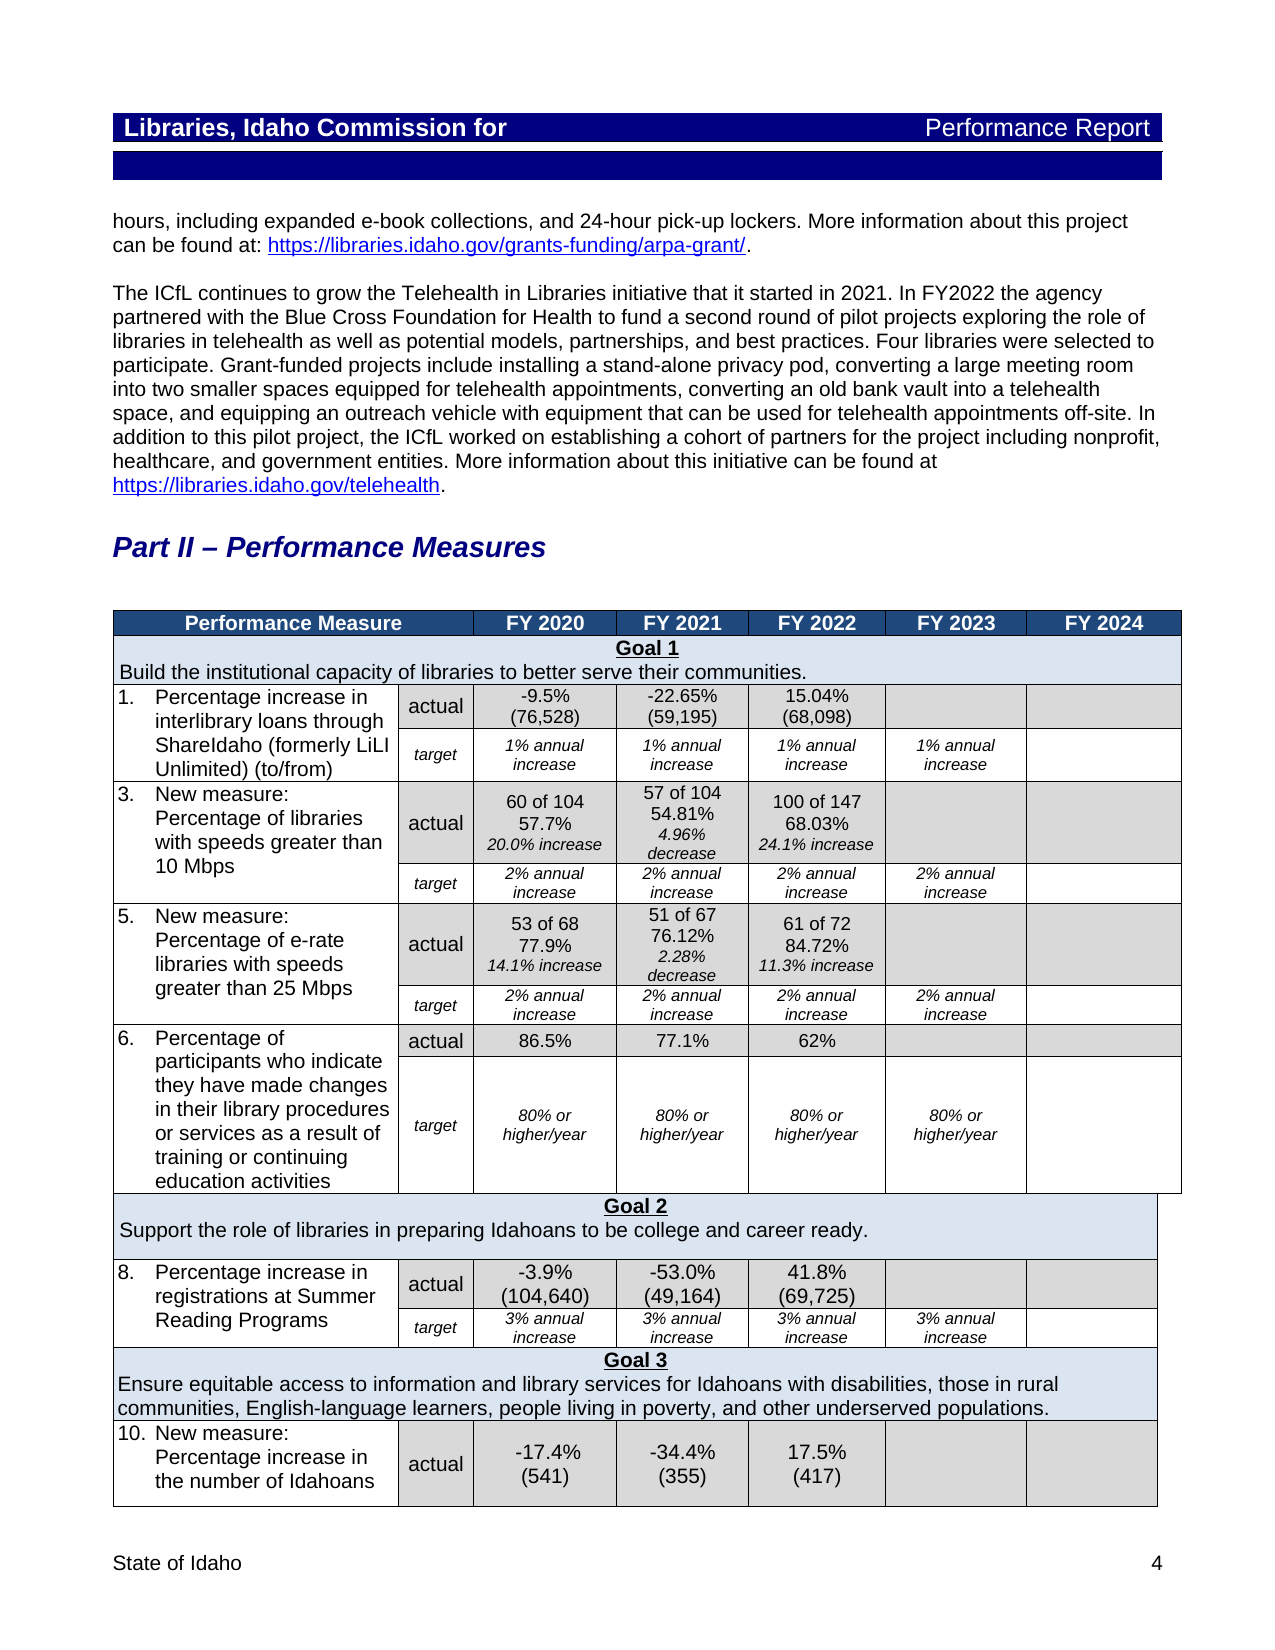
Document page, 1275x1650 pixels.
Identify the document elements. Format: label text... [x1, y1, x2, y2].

table_cell Goal 2 Support the role of libraries in preparing Idahoans to be college and career ready. [114, 1194, 1157, 1259]
table_cell Goal 1 Build the institutional capacity of libraries to better serve their communities. [114, 636, 1181, 684]
table_cell 2% annual increase [617, 986, 748, 1024]
table_cell -3.9% (104,640) [474, 1260, 616, 1308]
table_cell [1027, 685, 1181, 728]
table_cell [886, 1025, 1026, 1056]
table_cell -22.65% (59,195) [617, 685, 748, 728]
table_cell [886, 1421, 1026, 1506]
table_cell 80% or higher/year [474, 1057, 616, 1193]
table_cell 3% annual increase [474, 1309, 616, 1347]
table_cell actual [399, 1421, 473, 1506]
table_cell -9.5% (76,528) [474, 685, 616, 728]
table_cell New measure: Percentage of libraries with speeds greater than 10 Mbps [114, 782, 398, 902]
table_cell actual [399, 1260, 473, 1308]
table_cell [114, 1421, 398, 1506]
table_cell 15.04% (68,098) [749, 685, 885, 728]
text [112, 209, 1162, 257]
table_cell 100 of 147 68.03% 24.1% increase [749, 782, 885, 863]
table_cell [1027, 1421, 1157, 1506]
table_cell actual [399, 904, 473, 985]
table_cell -53.0% (49,164) [617, 1260, 748, 1308]
table_header FY 2023 [886, 611, 1026, 635]
table_cell [886, 1260, 1026, 1308]
table_cell 2% annual increase [474, 986, 616, 1024]
table_cell target [399, 986, 473, 1024]
table_cell [1027, 1260, 1157, 1308]
table_cell [886, 782, 1026, 863]
table_cell 2% annual increase [886, 986, 1026, 1024]
table_cell New measure: Percentage of e-rate libraries with speeds greater than 25 Mbps [114, 904, 398, 1024]
table_cell 86.5% [474, 1025, 616, 1056]
table_cell [886, 904, 1026, 985]
table_header FY 2021 [617, 611, 748, 635]
table_cell actual [399, 782, 473, 863]
text The ICfL continues to grow the Telehealth in Libraries initiative that it started in 2021. In FY2022 the agency partnered with the Blue Cross Foundation for Health to fund a second round of pilot projects exploring the role of libraries in telehealth as well as potential models, partnerships, and best practices. Four libraries were selected to participate. Grant-funded projects include installing a stand-alone privacy pod, converting a large meeting room into two smaller spaces equipped for telehealth appointments, converting an old bank vault into a telehealth space, and equipping an outreach vehicle with equipment that can be used for telehealth appointments off-site. In addition to this pilot project, the ICfL worked on establishing a cohort of partners for the project including nonprofit, healthcare, and government entities. More information about this initiative can be found at https://libraries.idaho.gov/telehealth. [112, 281, 1162, 497]
table_header FY 2022 [749, 611, 885, 635]
table_cell 3% annual increase [886, 1309, 1026, 1347]
table_cell 3% annual increase [617, 1309, 748, 1347]
table_cell Percentage increase in interlibrary loans through ShareIdaho (formerly LiLI Unlimited) (to/from) [114, 685, 398, 781]
table_cell 51 of 67 76.12% 2.28% decrease [617, 904, 748, 985]
table_cell 80% or higher/year [886, 1057, 1026, 1193]
table_cell [886, 685, 1026, 728]
table_cell actual [399, 685, 473, 728]
table_cell 1% annual increase [474, 729, 616, 781]
table_cell 80% or higher/year [617, 1057, 748, 1193]
table_cell target [399, 864, 473, 902]
table_cell [1027, 864, 1181, 902]
table_header Performance Measure [114, 611, 473, 635]
table_cell 80% or higher/year [749, 1057, 885, 1193]
table_cell 2% annual increase [886, 864, 1026, 902]
table_cell 77.1% [617, 1025, 748, 1056]
table_cell target [399, 729, 473, 781]
table_cell 3% annual increase [749, 1309, 885, 1347]
table_cell 60 of 104 57.7% 20.0% increase [474, 782, 616, 863]
table_cell 62% [749, 1025, 885, 1056]
table_cell 1% annual increase [886, 729, 1026, 781]
table_cell actual [399, 1025, 473, 1056]
table_cell 57 of 104 54.81% 4.96% decrease [617, 782, 748, 863]
table_cell 2% annual increase [474, 864, 616, 902]
table_cell [1027, 1057, 1181, 1193]
table_cell 41.8% (69,725) [749, 1260, 885, 1308]
table_cell target [399, 1309, 473, 1347]
table_cell -34.4% (355) [617, 1421, 748, 1506]
table_cell 17.5% (417) [749, 1421, 885, 1506]
table_cell 61 of 72 84.72% 11.3% increase [749, 904, 885, 985]
table_header FY 2020 [474, 611, 616, 635]
table_cell 2% annual increase [749, 864, 885, 902]
text Part II – Performance Measures [112, 530, 1162, 564]
table_cell 1% annual increase [617, 729, 748, 781]
table_cell [1027, 782, 1181, 863]
table_cell [1027, 1309, 1157, 1347]
table_header FY 2024 [1027, 611, 1181, 635]
table_cell target [399, 1057, 473, 1193]
table_cell Percentage increase in registrations at Summer Reading Programs [114, 1260, 398, 1347]
table_cell 2% annual increase [749, 986, 885, 1024]
table_cell [1027, 729, 1181, 781]
table_cell [1027, 904, 1181, 985]
table_cell -17.4% (541) [474, 1421, 616, 1506]
table_cell [1027, 986, 1181, 1024]
table_cell 1% annual increase [749, 729, 885, 781]
table_cell Goal 3 Ensure equitable access to information and library services for Idahoans with disabilities, those in rural communities, English-language learners, people living in poverty, and other underserved populations. [114, 1348, 1157, 1420]
table_cell 2% annual increase [617, 864, 748, 902]
table_cell Percentage of participants who indicate they have made changes in their library procedures or services as a result of training or continuing education activities [114, 1025, 398, 1193]
table_cell [1027, 1025, 1181, 1056]
table_cell 53 of 68 77.9% 14.1% increase [474, 904, 616, 985]
